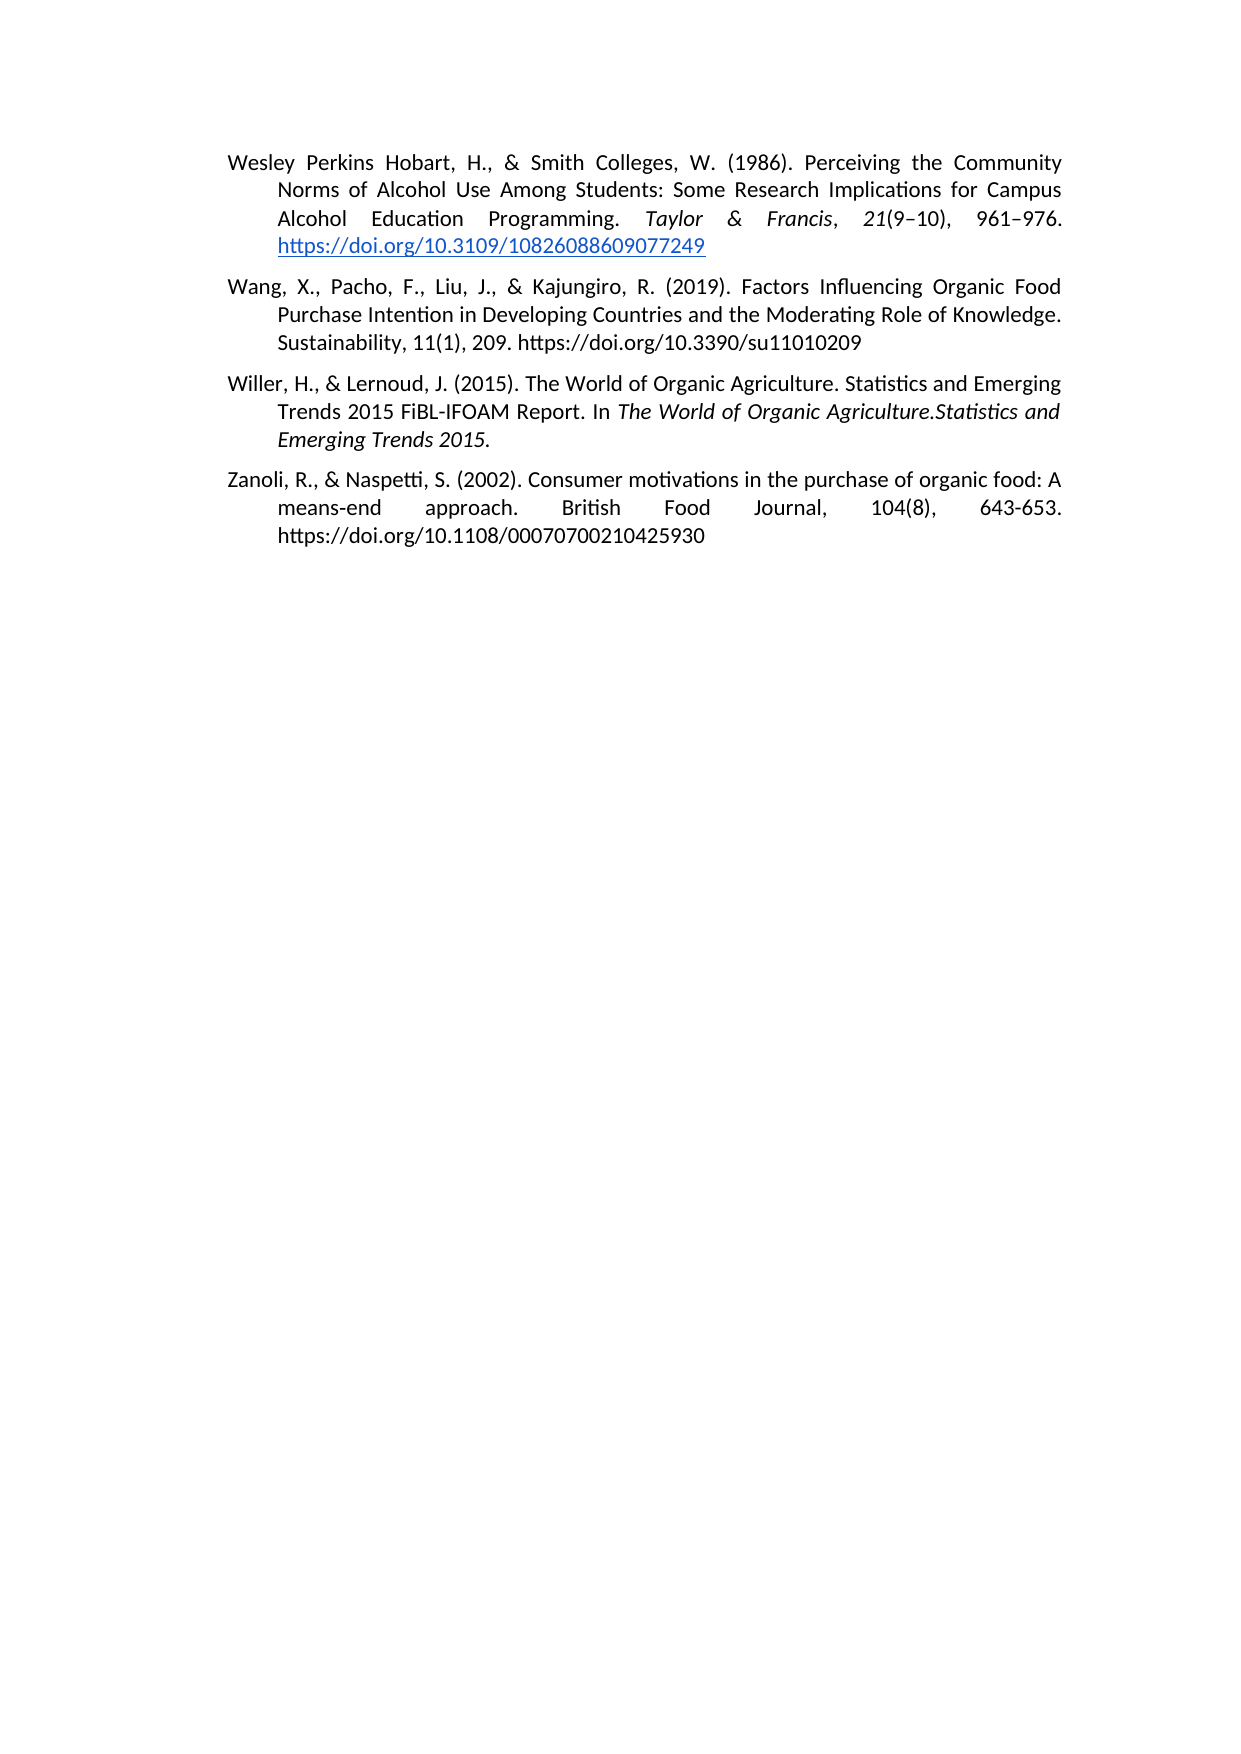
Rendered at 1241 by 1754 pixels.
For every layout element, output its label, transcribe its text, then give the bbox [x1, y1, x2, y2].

text Willer, H., & Lernoud, J. (2015). The World of Organic Agriculture. Statistics and Emerging Trends 2015 FiBL-IFOAM Report. In The World of Organic Agriculture.Statistics and Emerging Trends 2015. [227, 369, 1063, 453]
text Wesley Perkins Hobart, H., & Smith Colleges, W. (1986). Perceiving the Community Norms of Alcohol Use Among Students: Some Research Implications for Campus Alcohol Education Programming. Taylor & Francis, 21(9–10), 961–976. https://doi.org/10.3109/10826088609077249 [227, 148, 1063, 260]
text Zanoli, R., & Naspetti, S. (2002). Consumer motivations in the purchase of organic food: A means‐end approach. British Food Journal, 104(8), 643-653. https://doi.org/10.1108/00070700210425930 [227, 465, 1063, 549]
text Wang, X., Pacho, F., Liu, J., & Kajungiro, R. (2019). Factors Influencing Organic Food Purchase Intention in Developing Countries and the Moderating Role of Knowledge. Sustainability, 11(1), 209. https://doi.org/10.3390/su11010209 [227, 272, 1063, 356]
